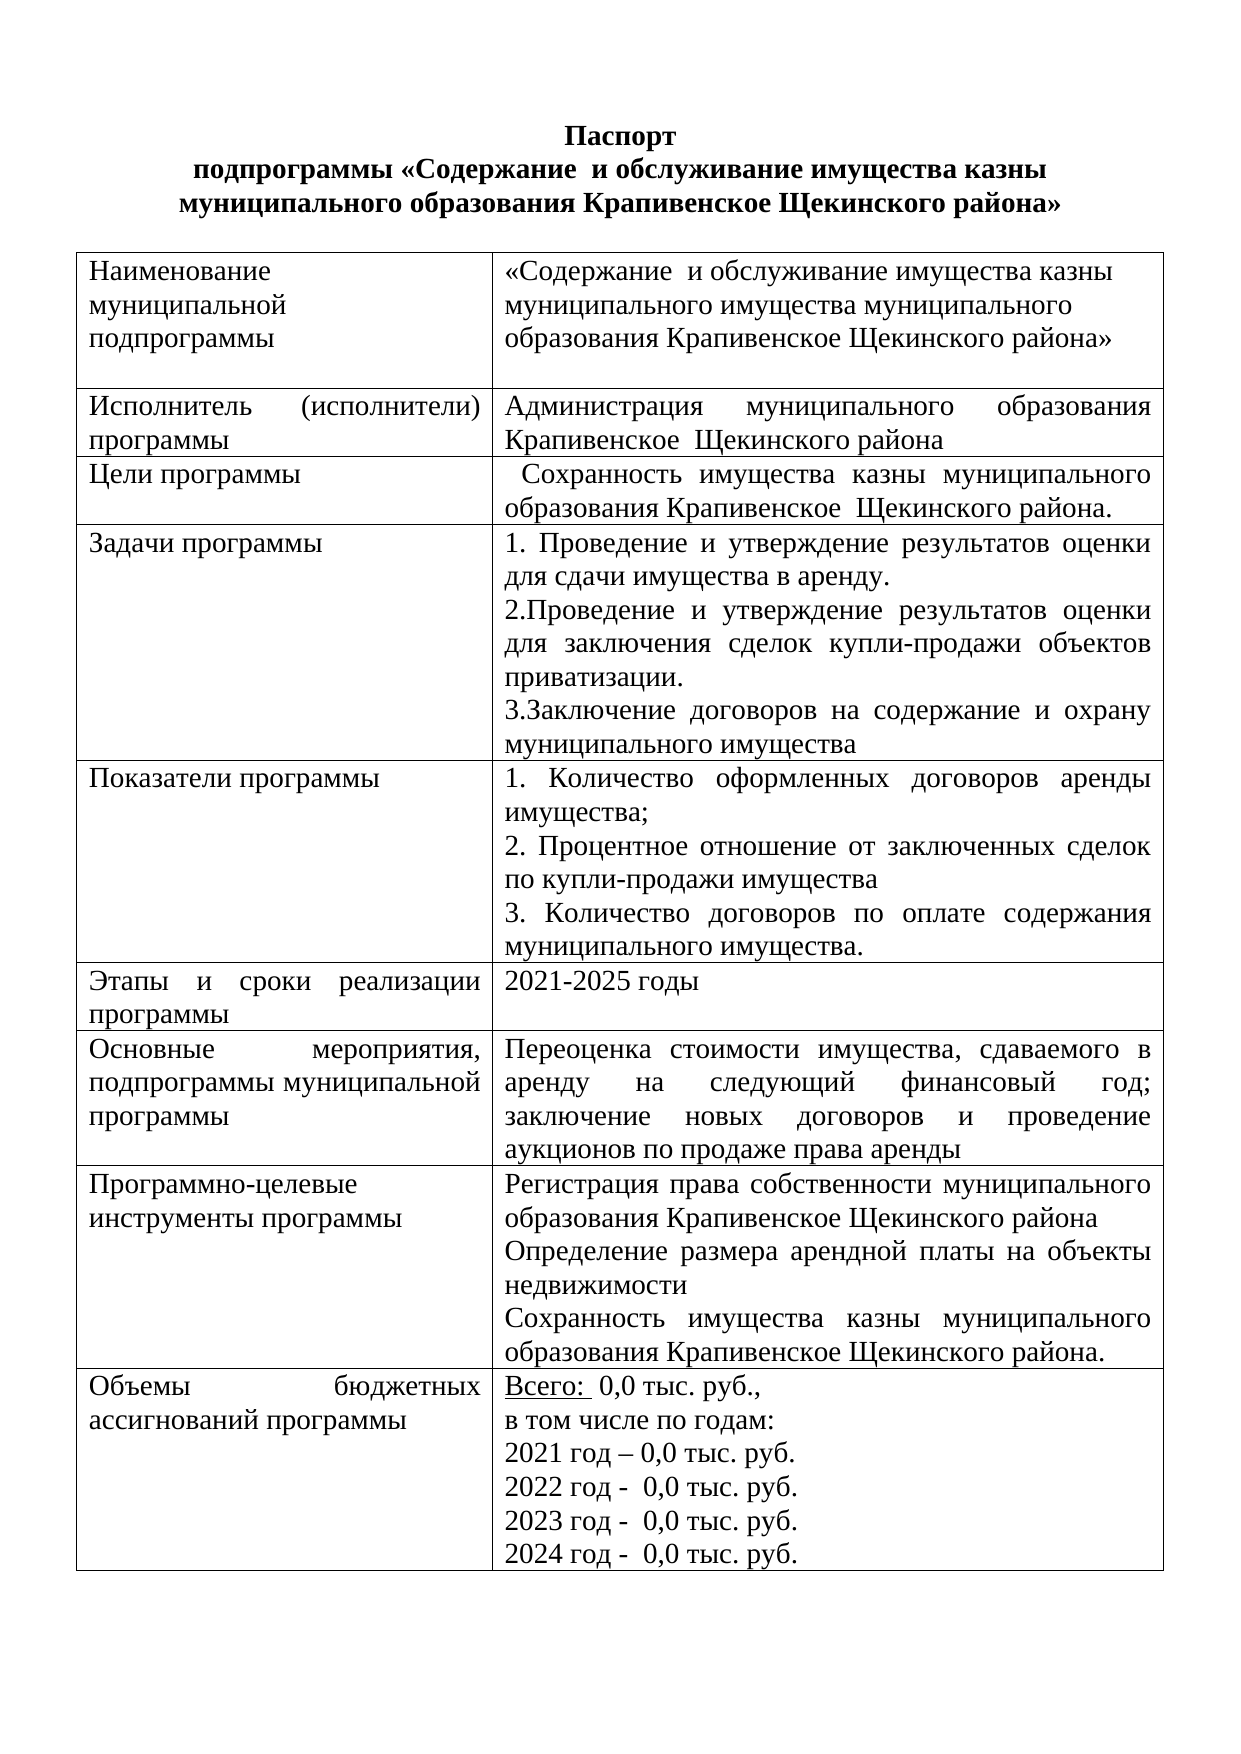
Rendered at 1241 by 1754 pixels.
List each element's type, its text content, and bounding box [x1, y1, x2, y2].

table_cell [77, 1369, 492, 1570]
table_cell 1. Проведение и утверждение результатов оценки для сдачи имущества в аренду. 2.Проведение и утверждение результатов оценки для заключения сделок купли-продажи объектов приватизации. 3.Заключение договоров на содержание и охрану муниципального имущества [493, 525, 1163, 759]
table_cell Регистрация права собственности муниципального образования Крапивенское Щекинского района Определение размера арендной платы на объекты недвижимости Сохранность имущества казны муниципального образования Крапивенское Щекинского района. [493, 1166, 1163, 1367]
table_cell Сохранность имущества казны муниципального образования Крапивенское Щекинского района. [493, 457, 1163, 524]
table_cell Показатели программы [77, 761, 492, 962]
table_cell Этапы и сроки реализации программы [77, 963, 492, 1030]
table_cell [493, 1369, 1163, 1570]
table_cell Цели программы [77, 457, 492, 524]
table_cell Исполнитель (исполнители) программы [77, 389, 492, 456]
table_cell Основные мероприятия, подпрограммы муниципальной программы [77, 1031, 492, 1165]
table_cell Переоценка стоимости имущества, сдаваемого в аренду на следующий финансовый год; заключение новых договоров и проведение аукционов по продаже права аренды [493, 1031, 1163, 1165]
table_cell Задачи программы [77, 525, 492, 759]
table_cell 2021-2025 годы [493, 963, 1163, 1030]
text Паспорт [89, 118, 1152, 152]
table_cell Программно-целевые инструменты программы [77, 1166, 492, 1367]
text подпрограммы «Содержание и обслуживание имущества казны [89, 152, 1152, 185]
text муниципального образования Крапивенское Щекинского района» [89, 185, 1152, 219]
table_cell Администрация муниципального образования Крапивенское Щекинского района [493, 389, 1163, 456]
table_header «Содержание и обслуживание имущества казны муниципального имущества муниципального образования Крапивенское Щекинского района» [493, 253, 1163, 387]
table_header Наименование муниципальной подпрограммы [77, 253, 492, 387]
table_cell 1. Количество оформленных договоров аренды имущества; 2. Процентное отношение от заключенных сделок по купли-продажи имущества 3. Количество договоров по оплате содержания муниципального имущества. [493, 761, 1163, 962]
